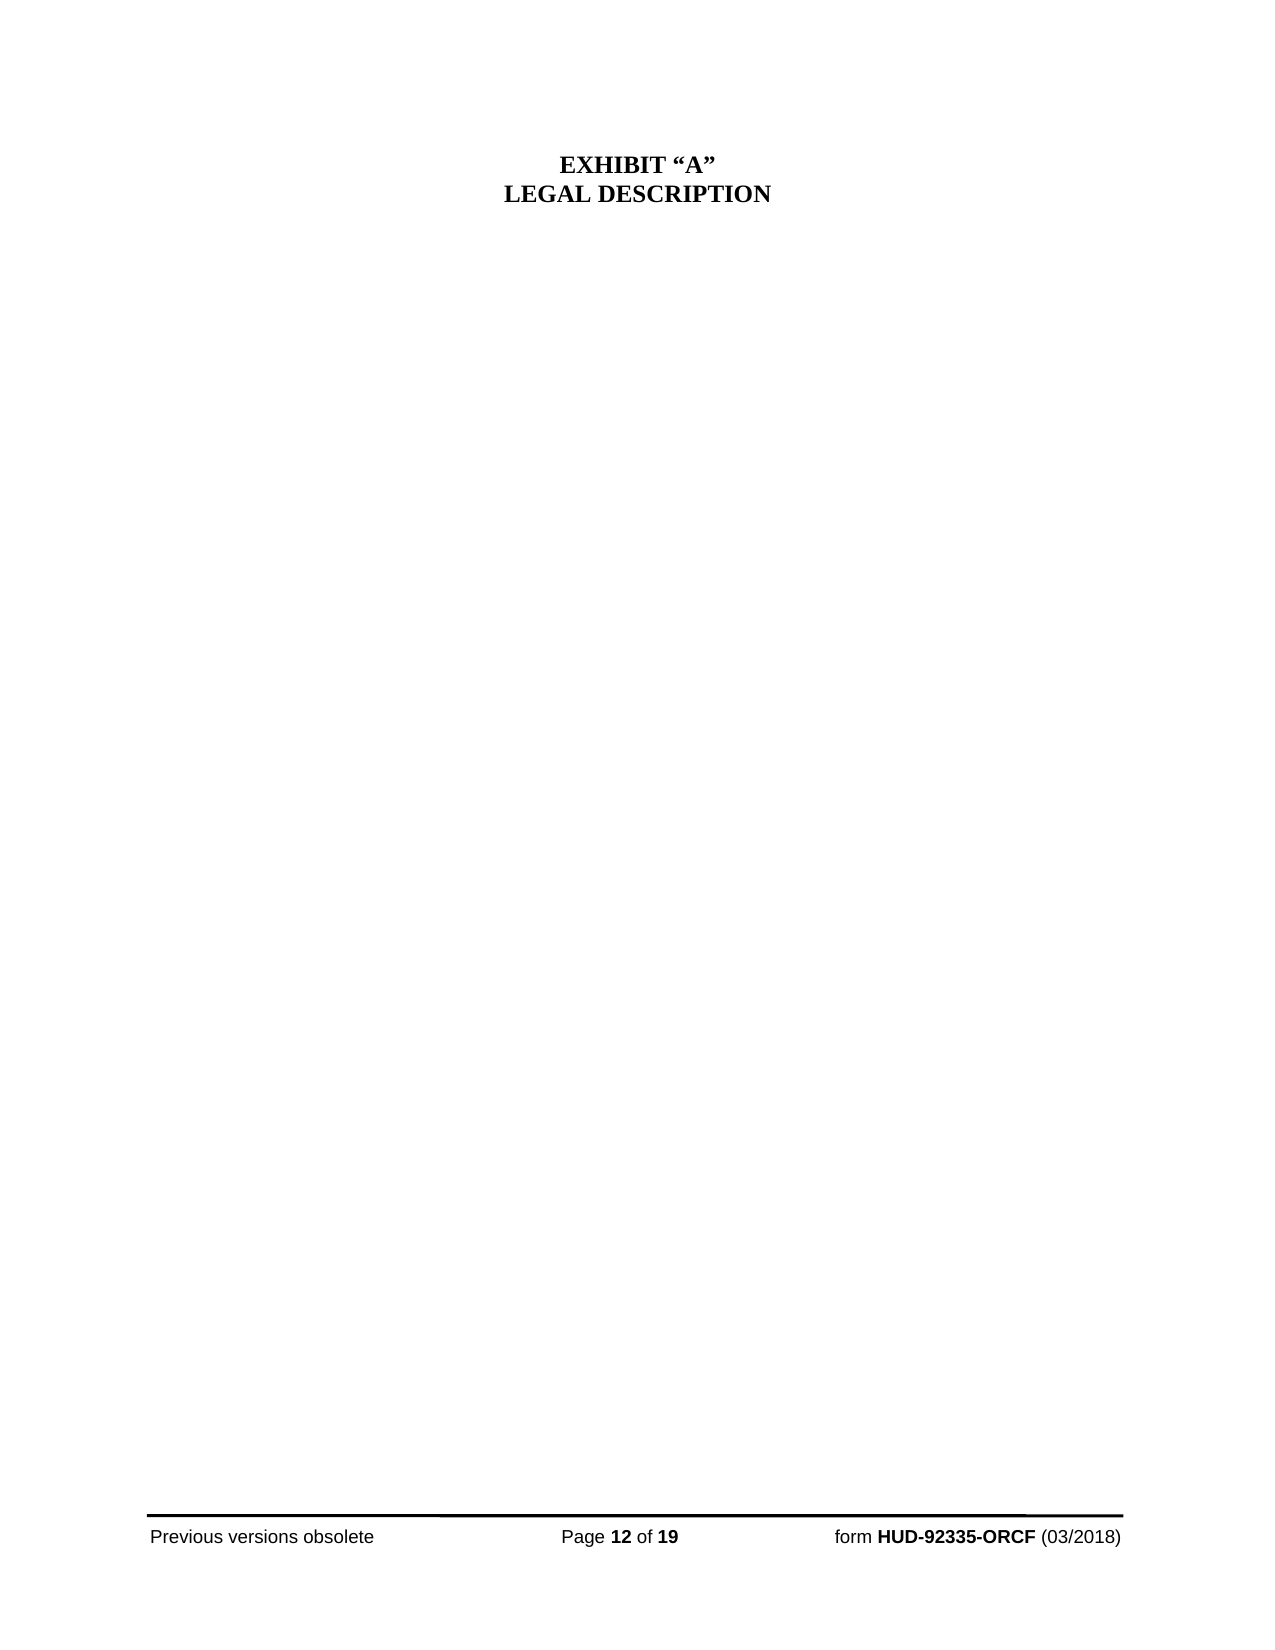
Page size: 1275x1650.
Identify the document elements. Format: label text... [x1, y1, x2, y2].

text EXHIBIT “A” [150, 150, 1125, 179]
text LEGAL DESCRIPTION [150, 179, 1125, 207]
